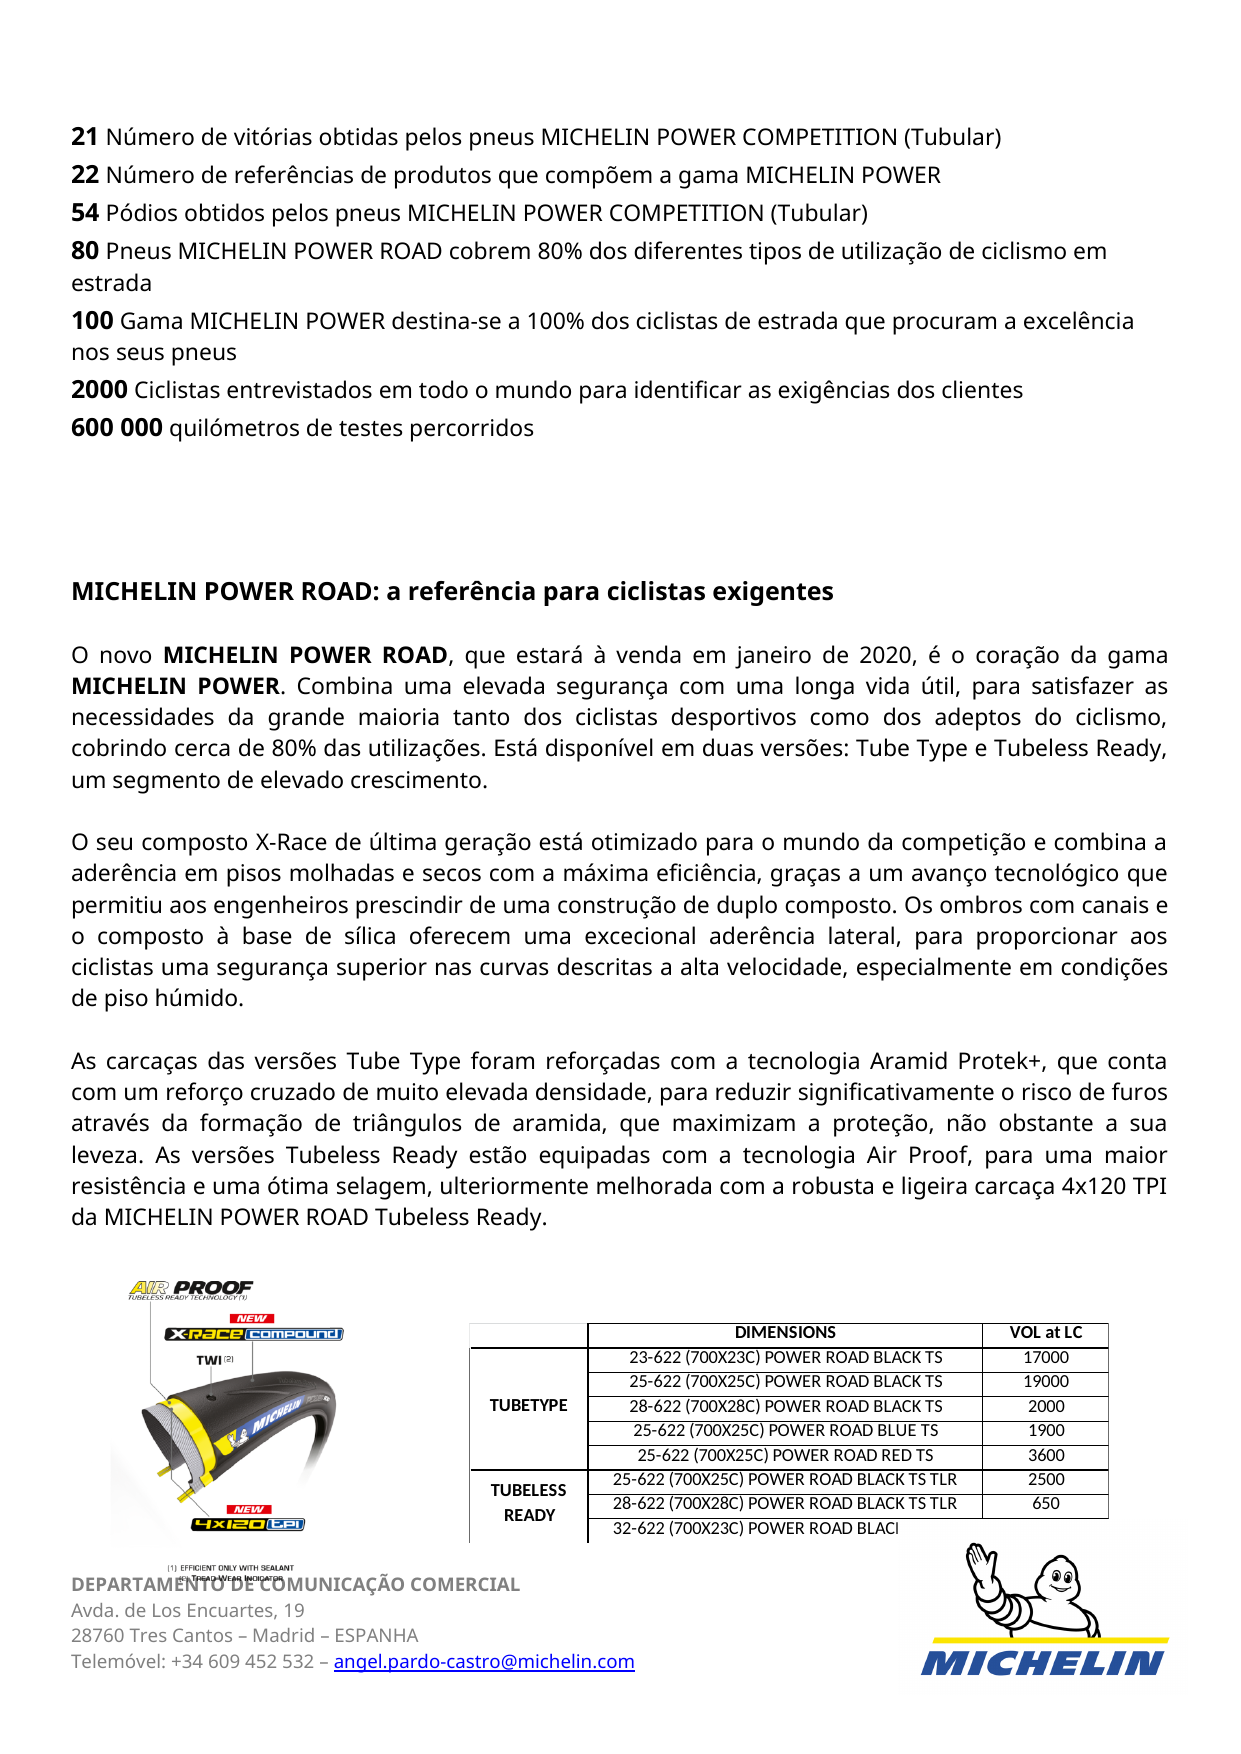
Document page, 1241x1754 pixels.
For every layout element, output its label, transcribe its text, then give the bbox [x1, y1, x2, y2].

text 100 Gama MICHELIN POWER destina-se a 100% dos ciclistas de estrada que procuram a excelência nos seus pneus [71, 302, 1169, 368]
text 54 Pódios obtidos pelos pneus MICHELIN POWER COMPETITION (Tubular) [71, 194, 1169, 229]
picture [897, 1519, 1189, 1695]
text As carcaças das versões Tube Type foram reforçadas com a tecnologia Aramid Protek+, que conta com um reforço cruzado de muito elevada densidade, para reduzir significativamente o risco de furos através da formação de triângulos de aramida, que maximizam a proteção, não obstante a sua leveza. As versões Tubeless Ready estão equipadas com a tecnologia Air Proof, para uma maior resistência e uma ótima selagem, ulteriormente melhorada com a robusta e ligeira carcaça 4x120 TPI da MICHELIN POWER ROAD Tubeless Ready. [71, 1045, 1169, 1232]
text O novo MICHELIN POWER ROAD, que estará à venda em janeiro de 2020, é o coração da gama MICHELIN POWER. Combina uma elevada segurança com uma longa vida útil, para satisfazer as necessidades da grande maioria tanto dos ciclistas desportivos como dos adeptos do ciclismo, cobrindo cerca de 80% das utilizações. Está disponível em duas versões: Tube Type e Tubeless Ready, um segmento de elevado crescimento. [71, 638, 1169, 795]
text 22 Número de referências de produtos que compõem a gama MICHELIN POWER [71, 156, 1169, 190]
picture [82, 1281, 399, 1583]
text 2000 Ciclistas entrevistados em todo o mundo para identificar as exigências dos clientes [71, 372, 1169, 406]
text 21 Número de vitórias obtidas pelos pneus MICHELIN POWER COMPETITION (Tubular) [71, 118, 1169, 152]
text 80 Pneus MICHELIN POWER ROAD cobrem 80% dos diferentes tipos de utilização de ciclismo em estrada [71, 233, 1169, 298]
text 600 000 quilómetros de testes percorridos [71, 410, 1169, 444]
text O seu composto X-Race de última geração está otimizado para o mundo da competição e combina a aderência em pisos molhadas e secos com a máxima eficiência, graças a um avanço tecnológico que permitiu aos engenheiros prescindir de uma construção de duplo composto. Os ombros com canais e o composto à base de sílica oferecem uma excecional aderência lateral, para proporcionar aos ciclistas uma segurança superior nas curvas descritas a alta velocidade, especialmente em condições de piso húmido. [71, 826, 1169, 1013]
text MICHELIN POWER ROAD: a referência para ciclistas exigentes [71, 573, 1169, 607]
